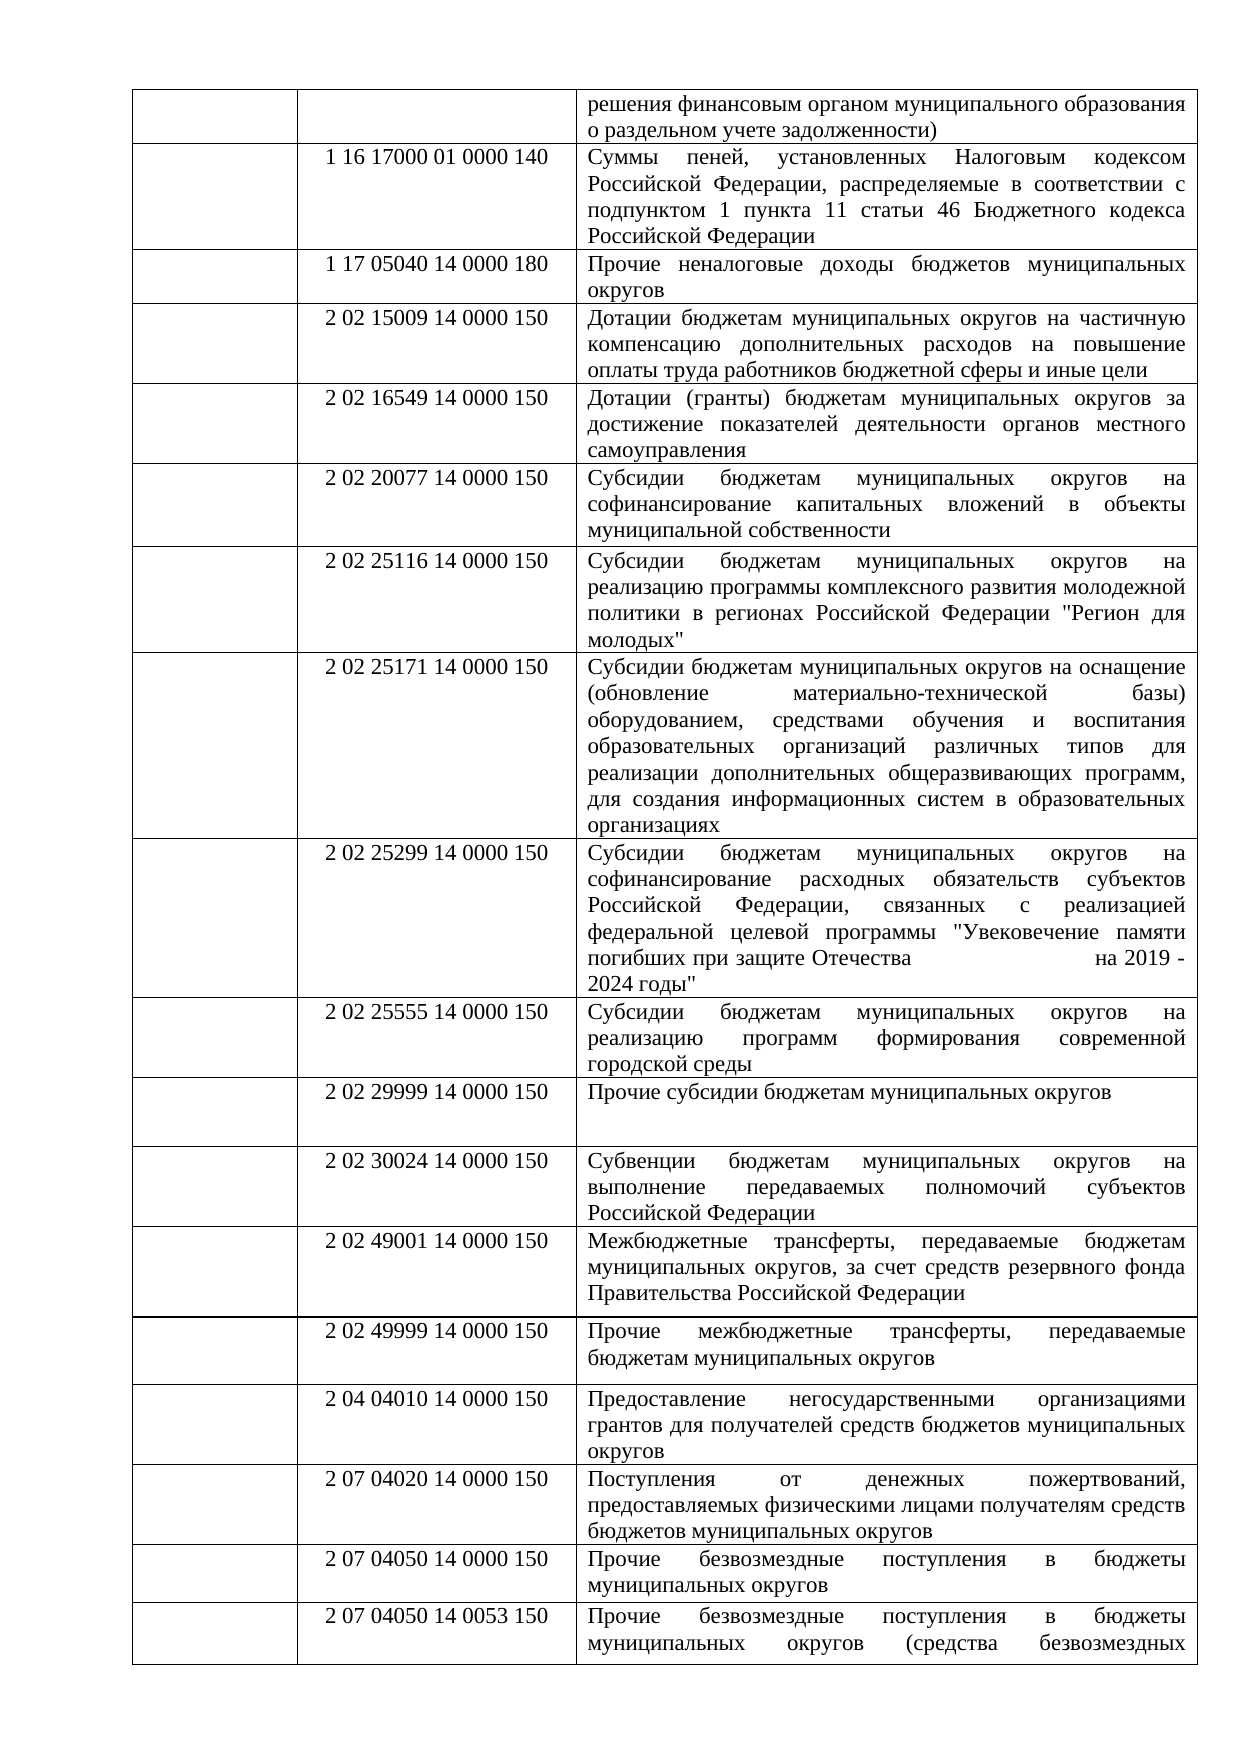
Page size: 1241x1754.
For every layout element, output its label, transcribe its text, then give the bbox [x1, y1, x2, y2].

table_cell 2 02 25555 14 0000 150 [298, 998, 576, 1077]
table_cell Дотации (гранты) бюджетам муниципальных округов за достижение показателей деятельности органов местного самоуправления [577, 384, 1197, 463]
table_cell [133, 1385, 297, 1464]
table_cell [133, 1318, 297, 1383]
table_cell Прочие межбюджетные трансферты, передаваемые бюджетам муниципальных округов [577, 1318, 1197, 1383]
table_cell [133, 304, 297, 383]
table_cell 2 02 25171 14 0000 150 [298, 653, 576, 838]
table_cell [133, 1227, 297, 1316]
table_cell [133, 1147, 297, 1226]
table_cell 2 02 15009 14 0000 150 [298, 304, 576, 383]
table_cell Субсидии бюджетам муниципальных округов на софинансирование расходных обязательств субъектов Российской Федерации, связанных с реализацией федеральной целевой программы "Увековечение памяти погибших при защите Отечества на 2019 - 2024 годы" [577, 839, 1197, 997]
table_cell 1 17 05040 14 0000 180 [298, 250, 576, 303]
table_cell Поступления от денежных пожертвований, предоставляемых физическими лицами получателям средств бюджетов муниципальных округов [577, 1465, 1197, 1544]
table_cell 2 02 25116 14 0000 150 [298, 547, 576, 652]
table_cell [133, 1545, 297, 1602]
table_cell [133, 464, 297, 546]
table_cell Межбюджетные трансферты, передаваемые бюджетам муниципальных округов, за счет средств резервного фонда Правительства Российской Федерации [577, 1227, 1197, 1316]
table_cell Прочие неналоговые доходы бюджетов муниципальных округов [577, 250, 1197, 303]
table_cell 2 02 25299 14 0000 150 [298, 839, 576, 997]
table_cell 2 02 20077 14 0000 150 [298, 464, 576, 546]
table_cell Субсидии бюджетам муниципальных округов на оснащение (обновление материально-технической базы) оборудованием, средствами обучения и воспитания образовательных организаций различных типов для реализации дополнительных общеразвивающих программ, для создания информационных систем в образовательных организациях [577, 653, 1197, 838]
table_cell 2 07 04050 14 0000 150 [298, 1545, 576, 1602]
table_cell 2 02 30024 14 0000 150 [298, 1147, 576, 1226]
table_cell [133, 547, 297, 652]
table_cell Суммы пеней, установленных Налоговым кодексом Российской Федерации, распределяемые в соответствии с подпунктом 1 пункта 11 статьи 46 Бюджетного кодекса Российской Федерации [577, 144, 1197, 249]
table_cell Предоставление негосударственными организациями грантов для получателей средств бюджетов муниципальных округов [577, 1385, 1197, 1464]
table_cell 2 07 04020 14 0000 150 [298, 1465, 576, 1544]
table_cell [133, 998, 297, 1077]
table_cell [577, 1603, 1197, 1664]
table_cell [298, 90, 576, 142]
table_cell [133, 1078, 297, 1146]
table_cell Субсидии бюджетам муниципальных округов на реализацию программ формирования современной городской среды [577, 998, 1197, 1077]
table_cell [133, 144, 297, 249]
table_cell Прочие субсидии бюджетам муниципальных округов [577, 1078, 1197, 1146]
table_cell 2 02 29999 14 0000 150 [298, 1078, 576, 1146]
table_cell 2 04 04010 14 0000 150 [298, 1385, 576, 1464]
table_cell Субсидии бюджетам муниципальных округов на реализацию программы комплексного развития молодежной политики в регионах Российской Федерации "Регион для молодых" [577, 547, 1197, 652]
table_cell [133, 250, 297, 303]
table_cell 2 02 16549 14 0000 150 [298, 384, 576, 463]
table_cell [133, 1603, 297, 1664]
table_cell Субсидии бюджетам муниципальных округов на софинансирование капитальных вложений в объекты муниципальной собственности [577, 464, 1197, 546]
table_cell Субвенции бюджетам муниципальных округов на выполнение передаваемых полномочий субъектов Российской Федерации [577, 1147, 1197, 1226]
table_cell 2 02 49999 14 0000 150 [298, 1318, 576, 1383]
table_cell Дотации бюджетам муниципальных округов на частичную компенсацию дополнительных расходов на повышение оплаты труда работников бюджетной сферы и иные цели [577, 304, 1197, 383]
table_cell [298, 1603, 576, 1664]
table_cell 1 16 17000 01 0000 140 [298, 144, 576, 249]
table_cell [133, 653, 297, 838]
table_cell [133, 1465, 297, 1544]
table_cell [133, 90, 297, 142]
table_cell 2 02 49001 14 0000 150 [298, 1227, 576, 1316]
table_cell Прочие безвозмездные поступления в бюджеты муниципальных округов [577, 1545, 1197, 1602]
table_cell [133, 839, 297, 997]
table_cell [133, 384, 297, 463]
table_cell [577, 90, 1197, 142]
